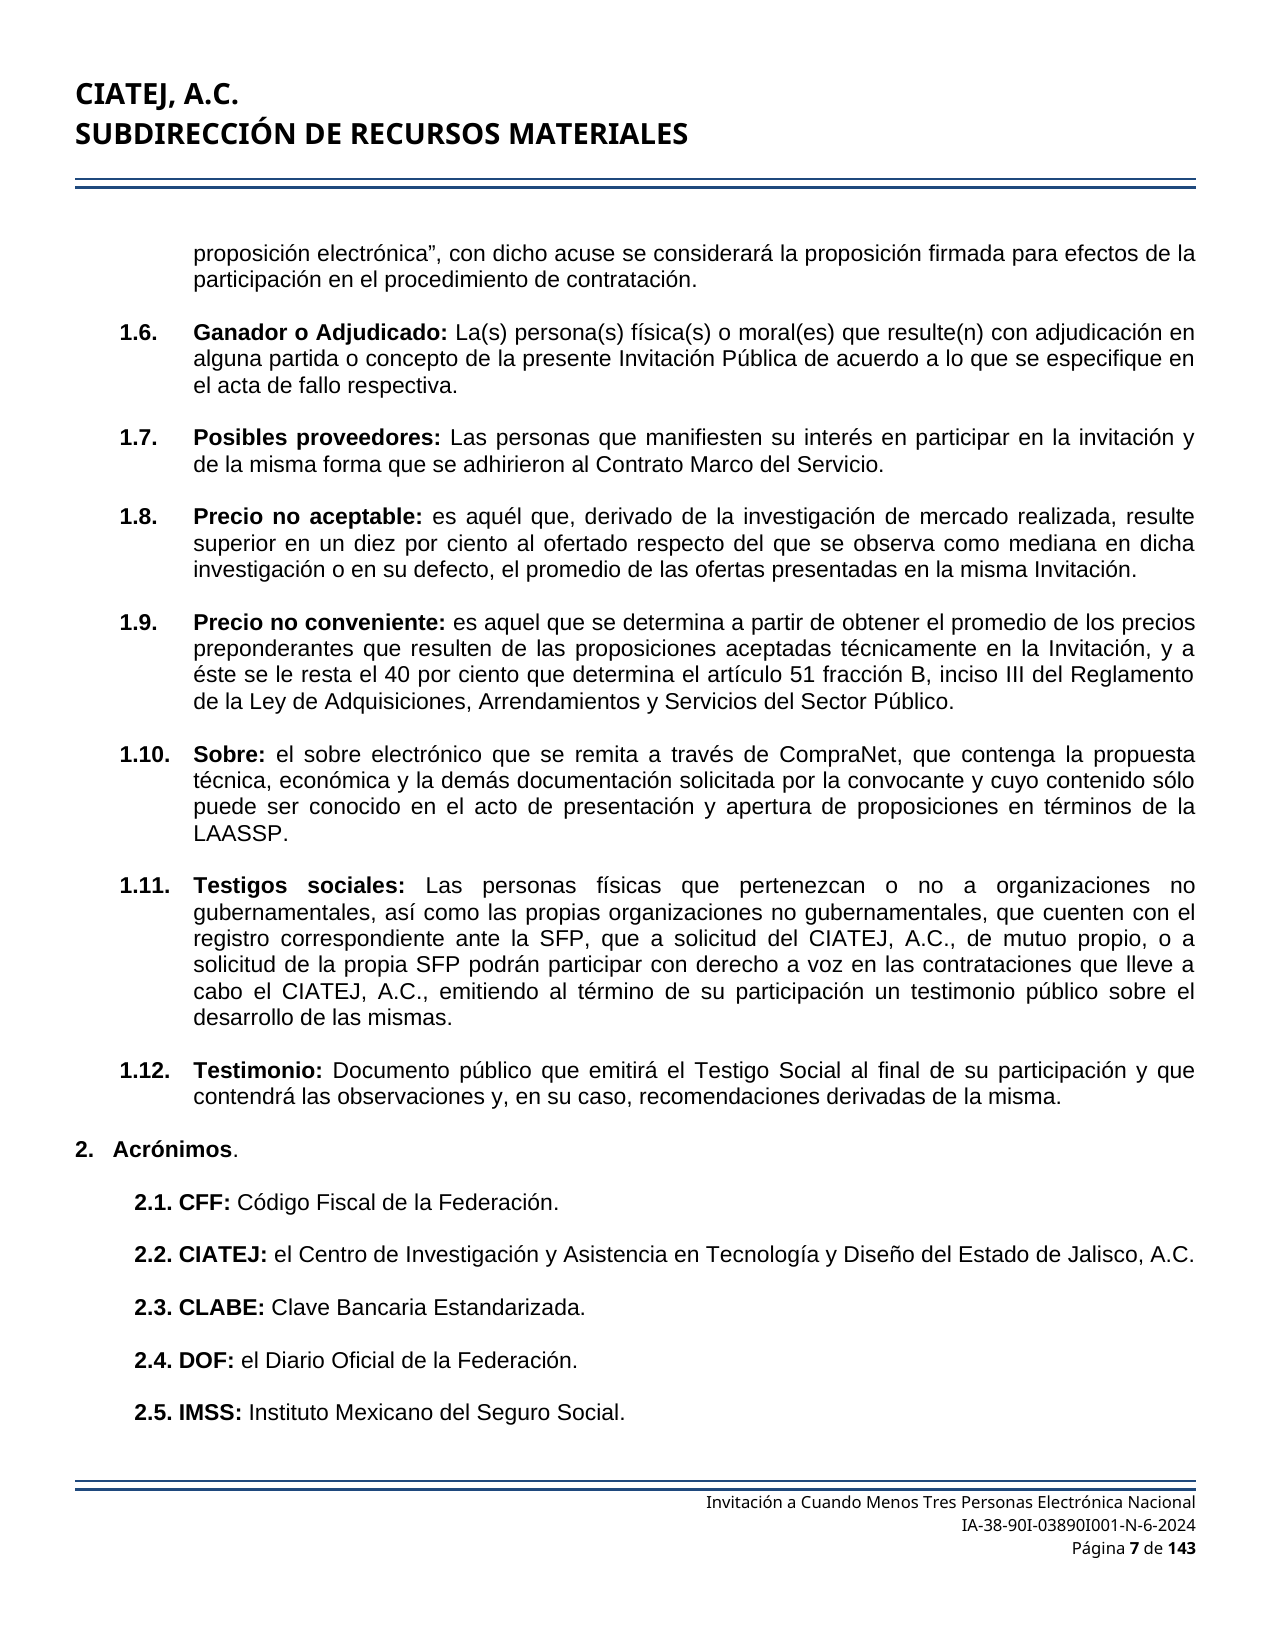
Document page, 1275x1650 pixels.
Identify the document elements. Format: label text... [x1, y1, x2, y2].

list CFF: Código Fiscal de la Federación. [134, 1188, 1196, 1215]
list Testimonio: Documento público que emitirá el Testigo Social al final de su participación y que contendrá las observaciones y, en su caso, recomendaciones derivadas de la misma. [119, 1057, 1196, 1109]
list Testigos sociales: Las personas físicas que pertenezcan o no a organizaciones no gubernamentales, así como las propias organizaciones no gubernamentales, que cuenten con el registro correspondiente ante la SFP, que a solicitud del CIATEJ, A.C., de mutuo propio, o a solicitud de la propia SFP podrán participar con derecho a voz en las contrataciones que lleve a cabo el CIATEJ, A.C., emitiendo al término de su participación un testimonio público sobre el desarrollo de las mismas. [119, 872, 1196, 1030]
list Precio no aceptable: es aquél que, derivado de la investigación de mercado realizada, resulte superior en un diez por ciento al ofertado respecto del que se observa como mediana en dicha investigación o en su defecto, el promedio de las ofertas presentadas en la misma Invitación. [119, 503, 1196, 582]
list CLABE: Clave Bancaria Estandarizada. [134, 1294, 1196, 1320]
list Posibles proveedores: Las personas que manifiesten su interés en participar en la invitación y de la misma forma que se adhirieron al Contrato Marco del Servicio. [119, 424, 1196, 477]
list IMSS: Instituto Mexicano del Seguro Social. [134, 1399, 1196, 1426]
list DOF: el Diario Oficial de la Federación. [134, 1347, 1196, 1373]
list Precio no conveniente: es aquel que se determina a partir de obtener el promedio de los precios preponderantes que resulten de las proposiciones aceptadas técnicamente en la Invitación, y a éste se le resta el 40 por ciento que determina el artículo 51 fracción B, inciso III del Reglamento de la Ley de Adquisiciones, Arrendamientos y Servicios del Sector Público. [119, 609, 1196, 714]
list Acrónimos. [75, 1136, 1196, 1162]
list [119, 240, 1196, 292]
list Sobre: el sobre electrónico que se remita a través de CompraNet, que contenga la propuesta técnica, económica y la demás documentación solicitada por la convocante y cuyo contenido sólo puede ser conocido en el acto de presentación y apertura de proposiciones en términos de la LAASSP. [119, 741, 1196, 846]
list CIATEJ: el Centro de Investigación y Asistencia en Tecnología y Diseño del Estado de Jalisco, A.C. [134, 1241, 1196, 1268]
list Ganador o Adjudicado: La(s) persona(s) física(s) o moral(es) que resulte(n) con adjudicación en alguna partida o concepto de la presente Invitación Pública de acuerdo a lo que se especifique en el acta de fallo respectiva. [119, 319, 1196, 398]
